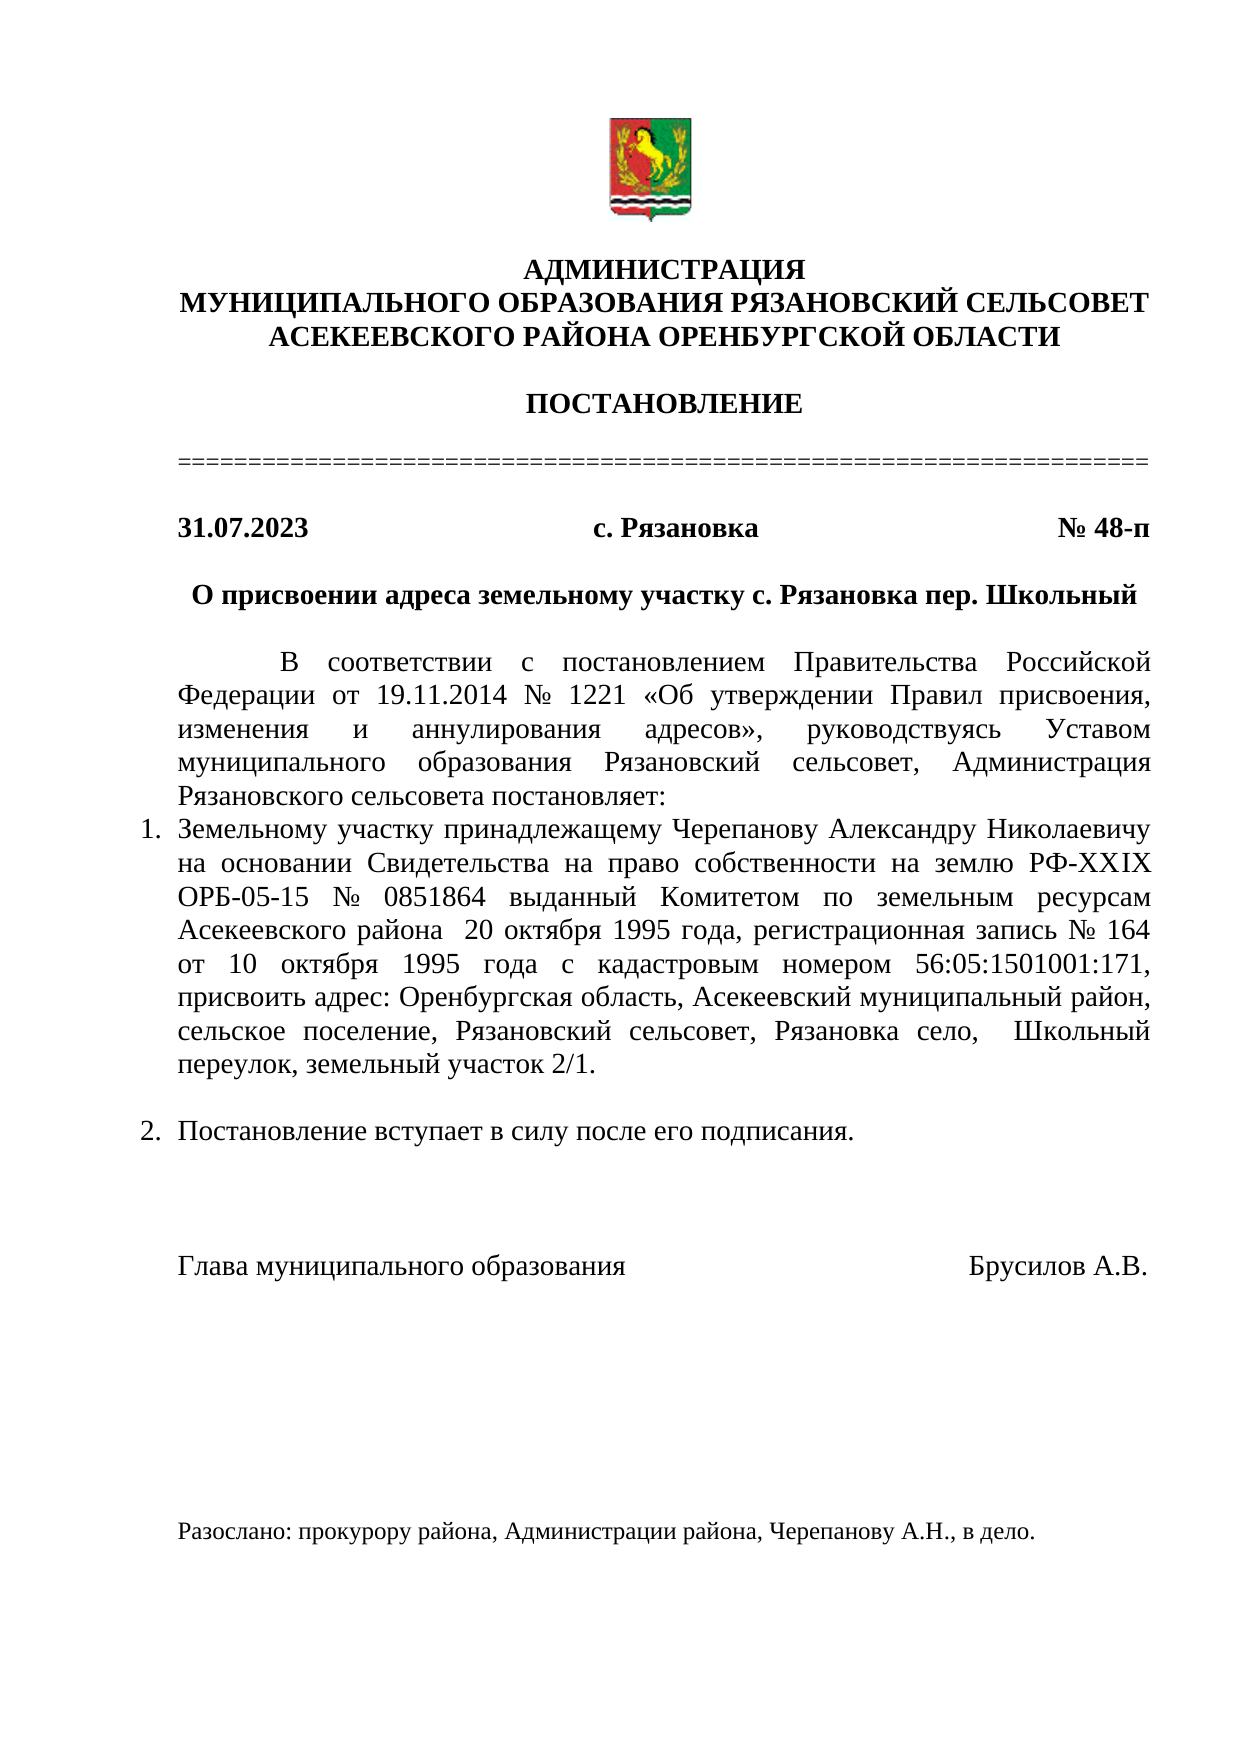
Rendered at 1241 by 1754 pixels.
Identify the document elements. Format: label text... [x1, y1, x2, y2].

text О присвоении адреса земельному участку с. Рязановка пер. Школьный [177, 577, 1152, 610]
text Глава муниципального образования Брусилов А.В. [177, 1248, 1152, 1281]
text АДМИНИСТРАЦИЯ [177, 252, 1152, 285]
text ПОСТАНОВЛЕНИЕ [177, 386, 1152, 419]
text МУНИЦИПАЛЬНОГО ОБРАЗОВАНИЯ РЯЗАНОВСКИЙ СЕЛЬСОВЕТ АСЕКЕЕВСКОГО РАЙОНА ОРЕНБУРГСКОЙ ОБЛАСТИ [177, 285, 1152, 352]
text В соответствии с постановлением Правительства Российской Федерации от 19.11.2014 № 1221 «Об утверждении Правил присвоения, изменения и аннулирования адресов», руководствуясь Уставом муниципального образования Рязановский сельсовет, Администрация Рязановского сельсовета постановляет: [177, 644, 1152, 812]
list Постановление вступает в силу после его подписания. [140, 1113, 1152, 1147]
text Разослано: прокурору района, Администрации района, Черепанову А.Н., в дело. [177, 1516, 1152, 1545]
text ===================================================================== [177, 419, 1152, 476]
text 31.07.2023 с. Рязановка № 48-п [177, 510, 1152, 543]
picture [608, 118, 692, 222]
list Земельному участку принадлежащему Черепанову Александру Николаевичу на основании Свидетельства на право собственности на землю РФ-ХХIХ ОРБ-05-15 № 0851864 выданный Комитетом по земельным ресурсам Асекеевского района 20 октября 1995 года, регистрационная запись № 164 от 10 октября 1995 года с кадастровым номером 56:05:1501001:171, присвоить адрес: Оренбургская область, Асекеевский муниципальный район, сельское поселение, Рязановский сельсовет, Рязановка село, Школьный переулок, земельный участок 2/1. [140, 812, 1152, 1080]
